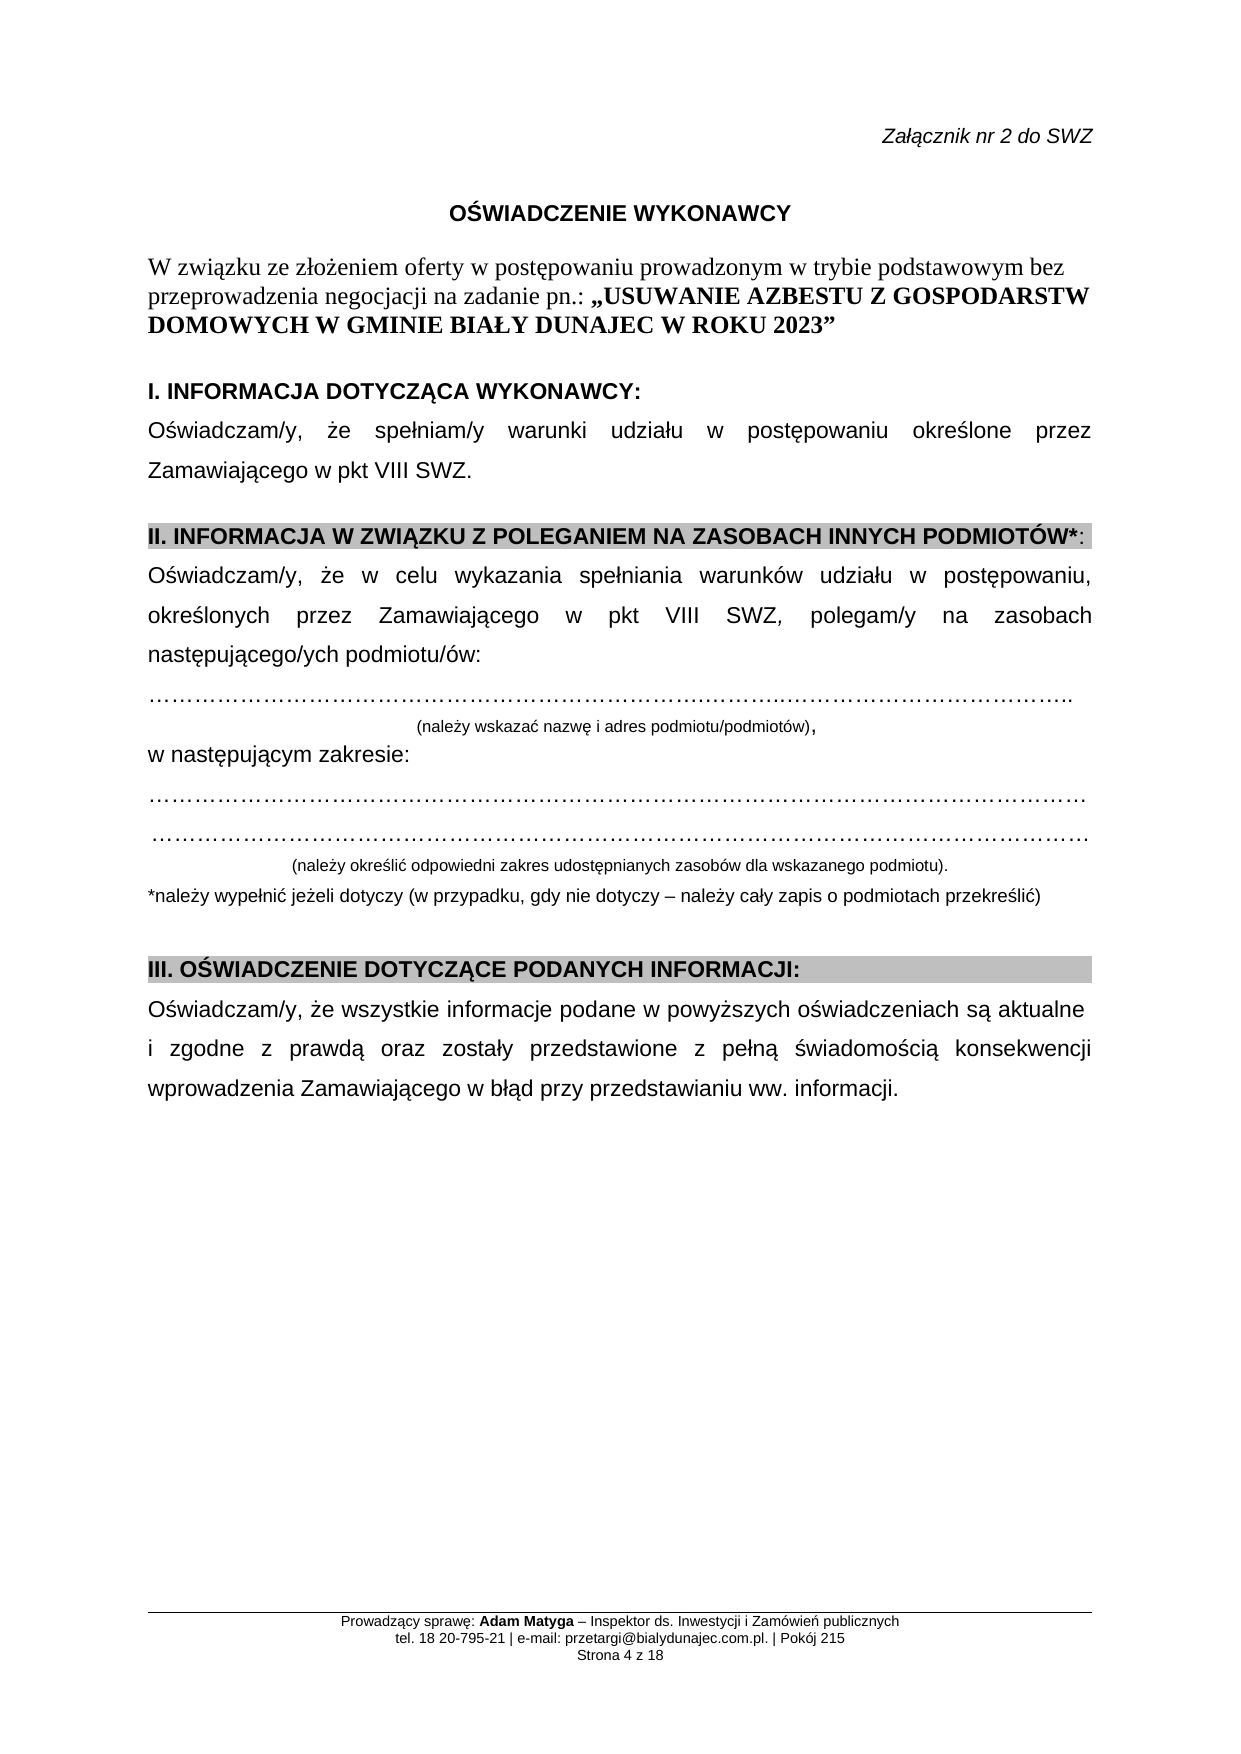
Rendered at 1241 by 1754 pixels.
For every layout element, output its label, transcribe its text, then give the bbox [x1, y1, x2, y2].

list OŚWIADCZENIE WYKONAWCY [148, 199, 1092, 226]
list w następującym zakresie: …………………………………………………………………………………………………………… [148, 741, 1092, 807]
list Oświadczam/y, że spełniam/y warunki udziału w postępowaniu określone przez Zamawiającego w pkt VIII SWZ. [148, 417, 1092, 483]
list ……………………………………………………………….………..……………………………….. (należy wskazać nazwę i adres podmiotu/podmiotów), [148, 681, 1092, 737]
list Oświadczam/y, że w celu wykazania spełniania warunków udziału w postępowaniu, określonych przez Zamawiającego w pkt VIII SWZ, polegam/y na zasobach następującego/ych podmiotu/ów: [148, 562, 1092, 667]
list Oświadczam/y, że wszystkie informacje podane w powyższych oświadczeniach są aktualne i zgodne z prawdą oraz zostały przedstawione z pełną świadomością konsekwencji wprowadzenia Zamawiającego w błąd przy przedstawianiu ww. informacji. [148, 996, 1092, 1101]
list II. INFORMACJA W ZWIĄZKU Z POLEGANIEM NA ZASOBACH INNYCH PODMIOTÓW*: [148, 523, 1092, 549]
subtitle W związku ze złożeniem oferty w postępowaniu prowadzonym w trybie podstawowym bez przeprowadzenia negocjacji na zadanie pn.: „USUWANIE AZBESTU Z GOSPODARSTW DOMOWYCH W GMINIE BIAŁY DUNAJEC W ROKU 2023” [148, 252, 1092, 338]
list I. INFORMACJA DOTYCZĄCA WYKONAWCY: [148, 378, 1092, 404]
list *należy wypełnić jeżeli dotyczy (w przypadku, gdy nie dotyczy – należy cały zapis o podmiotach przekreślić) [148, 885, 1092, 906]
list …………………………………………………………………………………………………………… (należy określić odpowiedni zakres udostępnianych zasobów dla wskazanego podmiotu). [148, 820, 1092, 875]
list III. OŚWIADCZENIE DOTYCZĄCE PODANYCH INFORMACJI: [148, 956, 1092, 983]
subtitle Załącznik nr 2 do SWZ [148, 124, 1092, 148]
